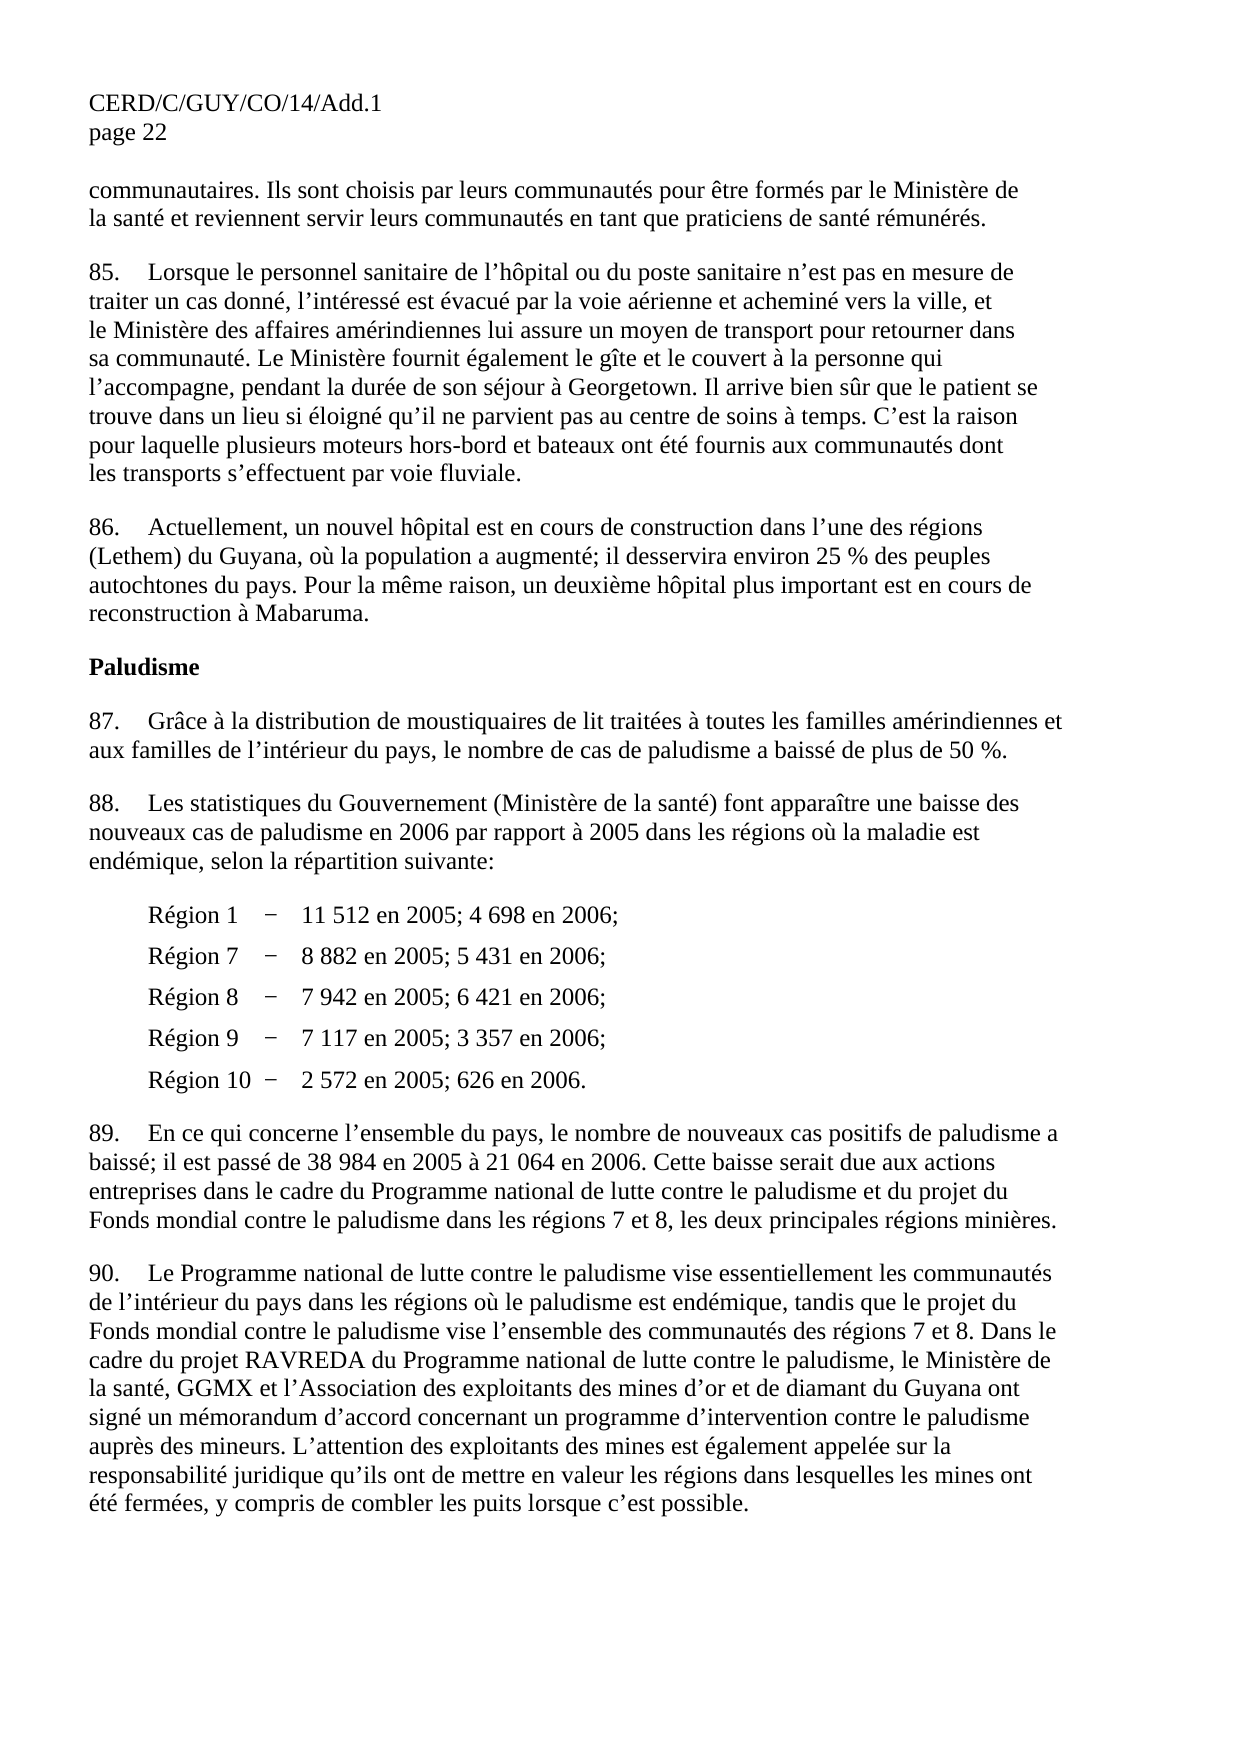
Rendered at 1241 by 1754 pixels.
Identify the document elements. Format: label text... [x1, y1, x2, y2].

text Région 1 − 11 512 en 2005; 4 698 en 2006; [148, 900, 1063, 928]
text 88. Les statistiques du Gouvernement (Ministère de la santé) font apparaître une baisse des nouveaux cas de paludisme en 2006 par rapport à 2005 dans les régions où la maladie est endémique, selon la répartition suivante: [88, 788, 1063, 875]
text 87. Grâce à la distribution de moustiquaires de lit traitées à toutes les familles amérindiennes et aux familles de l’intérieur du pays, le nombre de cas de paludisme a baissé de plus de 50 %. [88, 706, 1063, 763]
text 90. Le Programme national de lutte contre le paludisme vise essentiellement les communautés de l’intérieur du pays dans les régions où le paludisme est endémique, tandis que le projet du Fonds mondial contre le paludisme vise l’ensemble des communautés des régions 7 et 8. Dans le cadre du projet RAVREDA du Programme national de lutte contre le paludisme, le Ministère de la santé, GGMX et l’Association des exploitants des mines d’or et de diamant du Guyana ont signé un mémorandum d’accord concernant un programme d’intervention contre le paludisme auprès des mineurs. L’attention des exploitants des mines est également appelée sur la responsabilité juridique qu’ils ont de mettre en valeur les régions dans lesquelles les mines ont été fermées, y compris de combler les puits lorsque c’est possible. [88, 1258, 1063, 1517]
text Région 10 − 2 572 en 2005; 626 en 2006. [148, 1065, 1063, 1093]
text 89. En ce qui concerne l’ensemble du pays, le nombre de nouveaux cas positifs de paludisme a baissé; il est passé de 38 984 en 2005 à 21 064 en 2006. Cette baisse serait due aux actions entreprises dans le cadre du Programme national de lutte contre le paludisme et du projet du Fonds mondial contre le paludisme dans les régions 7 et 8, les deux principales régions minières. [88, 1118, 1063, 1233]
text 86. Actuellement, un nouvel hôpital est en cours de construction dans l’une des régions (Lethem) du Guyana, où la population a augmenté; il desservira environ 25 % des peuples autochtones du pays. Pour la même raison, un deuxième hôpital plus important est en cours de reconstruction à Mabaruma. [88, 512, 1063, 627]
text Région 8 − 7 942 en 2005; 6 421 en 2006; [148, 982, 1063, 1011]
text Région 7 − 8 882 en 2005; 5 431 en 2006; [148, 941, 1063, 970]
text 85. Lorsque le personnel sanitaire de l’hôpital ou du poste sanitaire n’est pas en mesure de traiter un cas donné, l’intéressé est évacué par la voie aérienne et acheminé vers la ville, et le Ministère des affaires amérindiennes lui assure un moyen de transport pour retourner dans sa communauté. Le Ministère fournit également le gîte et le couvert à la personne qui l’accompagne, pendant la durée de son séjour à Georgetown. Il arrive bien sûr que le patient se trouve dans un lieu si éloigné qu’il ne parvient pas au centre de soins à temps. C’est la raison pour laquelle plusieurs moteurs hors-bord et bateaux ont été fournis aux communautés dont les transports s’effectuent par voie fluviale. [88, 257, 1063, 487]
text Région 9 − 7 117 en 2005; 3 357 en 2006; [148, 1023, 1063, 1052]
text Paludisme [88, 652, 1063, 681]
